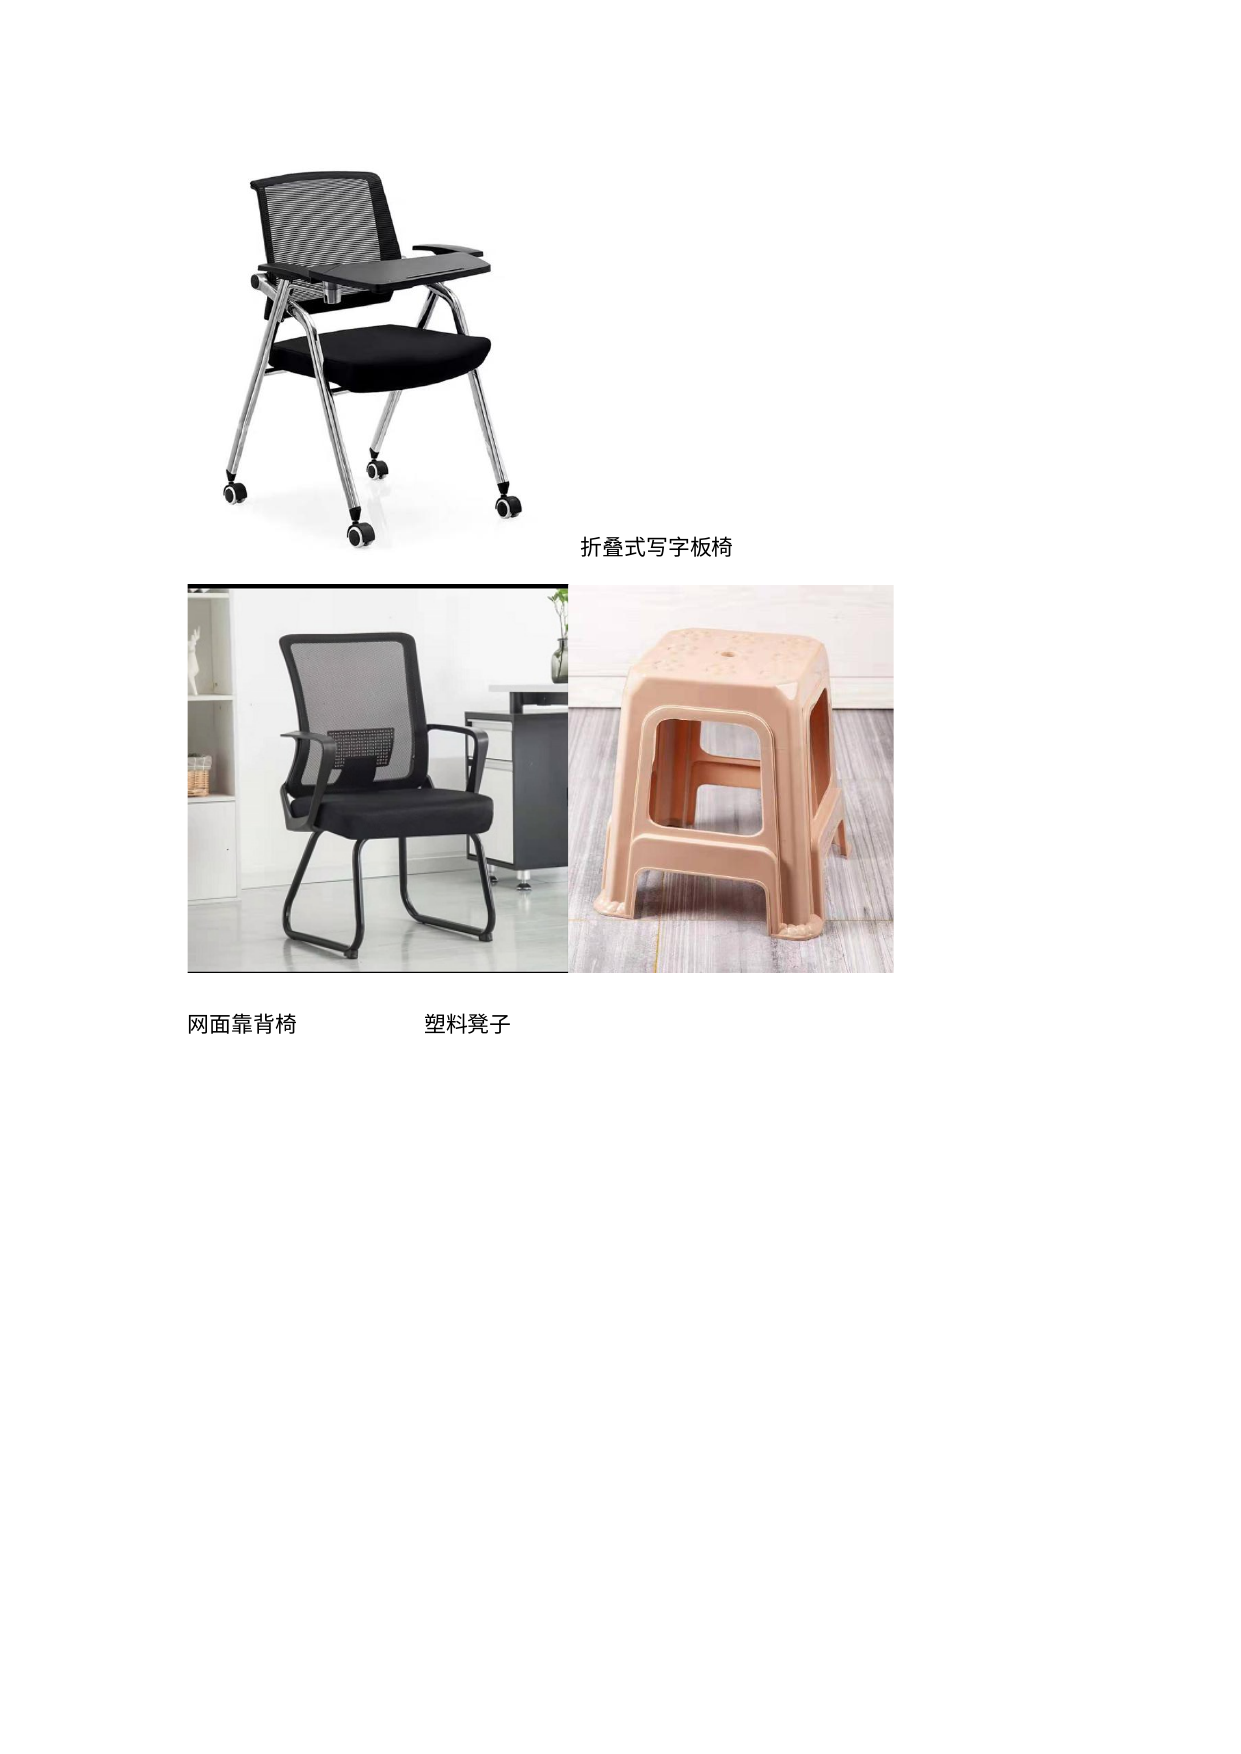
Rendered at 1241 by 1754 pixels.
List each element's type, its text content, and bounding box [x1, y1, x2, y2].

picture [187, 162, 581, 555]
text 网面靠背椅 塑料凳子 [187, 1007, 1053, 1039]
picture [187, 584, 894, 973]
